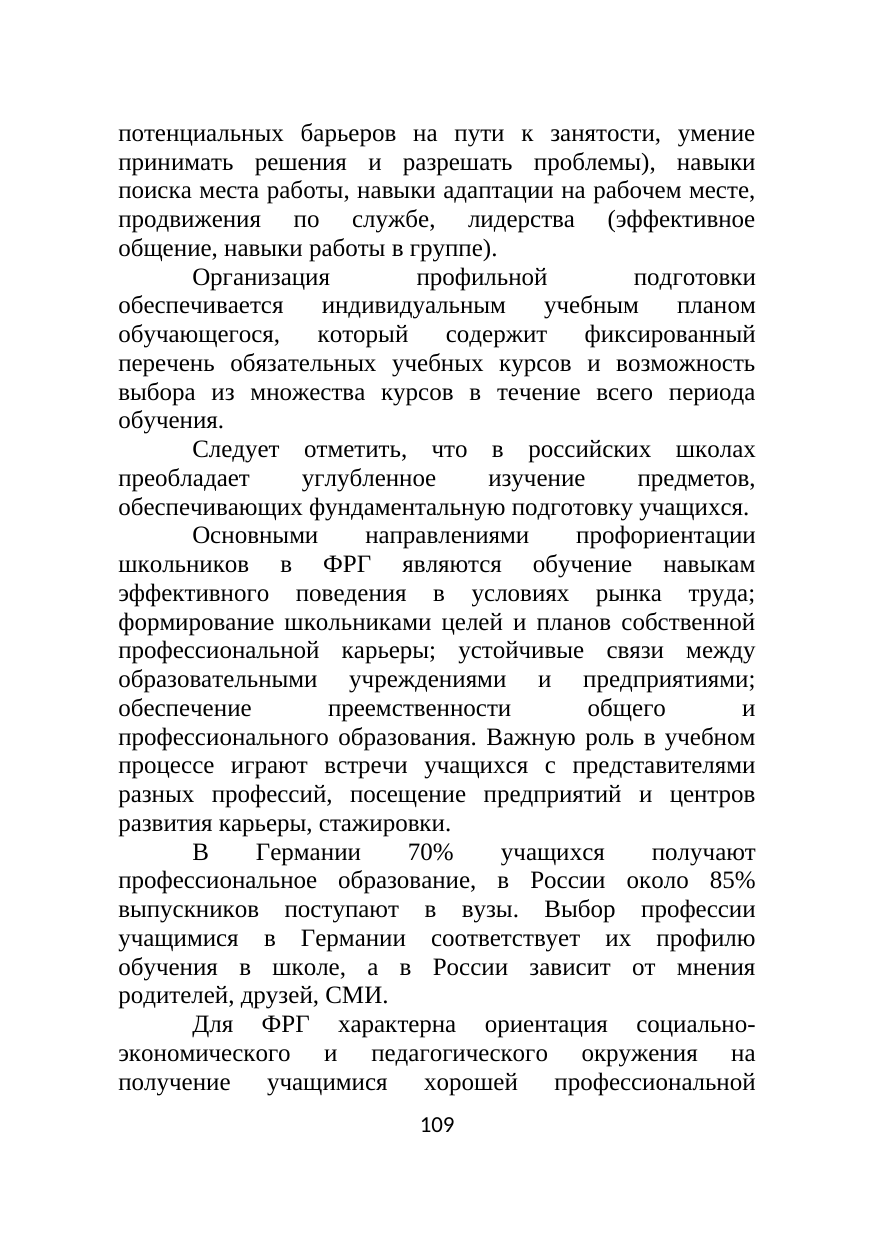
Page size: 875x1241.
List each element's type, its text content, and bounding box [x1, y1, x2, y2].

text В Германии 70% учащихся получают профессиональное образование, в России около 85% выпускников поступают в вузы. Выбор профессии учащимися в Германии соответствует их профилю обучения в школе, а в России зависит от мнения родителей, друзей, СМИ. [118, 837, 756, 1009]
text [118, 118, 756, 262]
text Основными направлениями профориентации школьников в ФРГ являются обучение навыкам эффективного поведения в условиях рынка труда; формирование школьниками целей и планов собственной профессиональной карьеры; устойчивые связи между образовательными учреждениями и предприятиями; обеспечение преемственности общего и профессионального образования. Важную роль в учебном процессе играют встречи учащихся с представителями разных профессий, посещение предприятий и центров развития карьеры, стажировки. [118, 521, 756, 837]
text Организация профильной подготовки обеспечивается индивидуальным учебным планом обучающегося, который содержит фиксированный перечень обязательных учебных курсов и возможность выбора из множества курсов в течение всего периода обучения. [118, 262, 756, 434]
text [118, 1009, 756, 1096]
text Следует отметить, что в российских школах преобладает углубленное изучение предметов, обеспечивающих фундаментальную подготовку учащихся. [118, 434, 756, 521]
